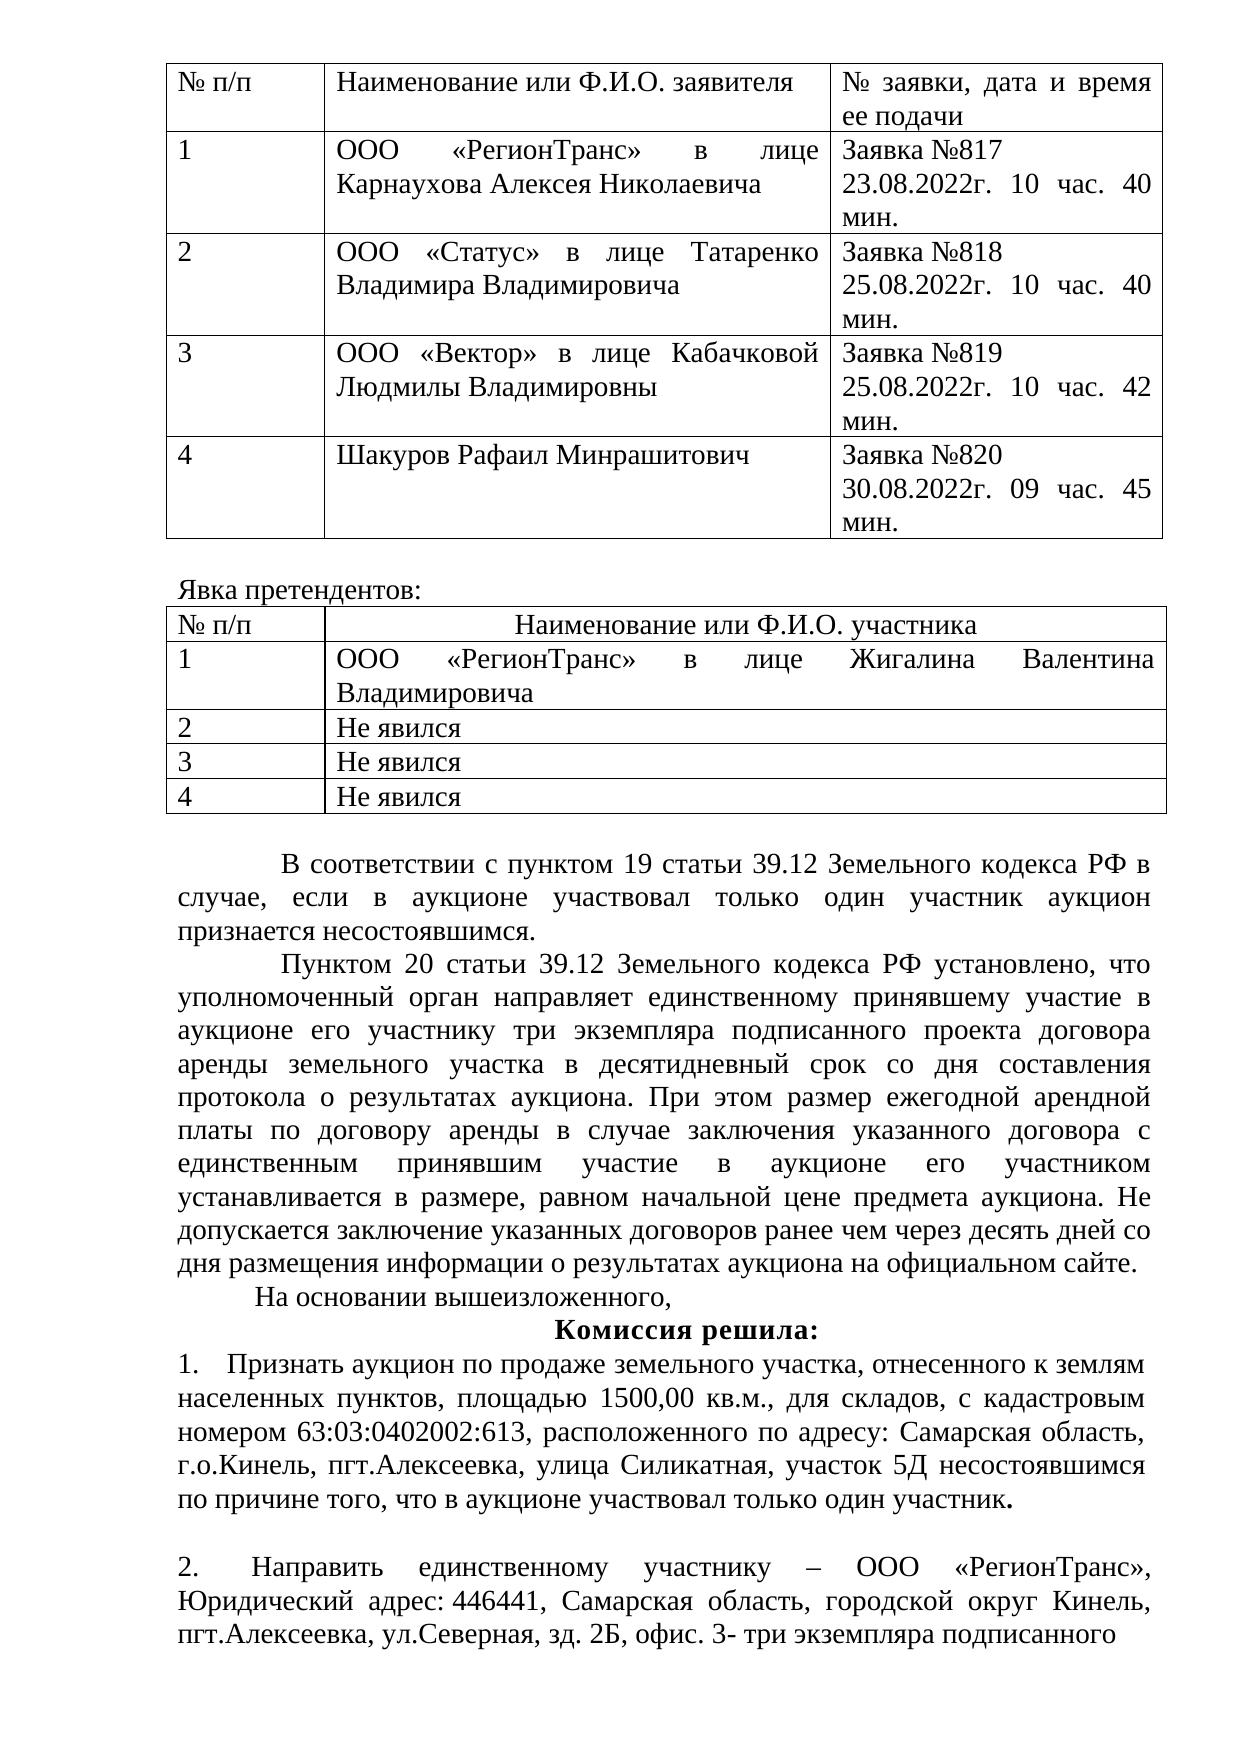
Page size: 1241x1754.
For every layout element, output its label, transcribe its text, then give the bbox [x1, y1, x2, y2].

table_header Наименование или Ф.И.О. заявителя [325, 64, 830, 131]
text В соответствии с пунктом 19 статьи 39.12 Земельного кодекса РФ в случае, если в аукционе участвовал только один участник аукцион признается несостоявшимся. [177, 847, 1152, 947]
table_cell ООО «РегионТранс» в лице Жигалина Валентина Владимировича [326, 642, 1166, 709]
table_cell 3 [167, 336, 324, 436]
table_cell 4 [167, 779, 324, 812]
table_cell Не явился [326, 744, 1166, 778]
list Признать аукцион по продаже земельного участка, отнесенного к землям населенных пунктов, площадью 1500,00 кв.м., для складов, с кадастровым номером 63:03:0402002:613, расположенного по адресу: Самарская область, г.о.Кинель, пгт.Алексеевка, улица Силикатная, участок 5Д несостоявшимся по причине того, что в аукционе участвовал только один участник. [177, 1347, 1145, 1515]
table_cell 1 [167, 642, 324, 709]
table_header Наименование или Ф.И.О. участника [326, 607, 1166, 641]
table_cell 2 [167, 234, 324, 334]
table_cell ООО «Вектор» в лице Кабачковой Людмилы Владимировны [325, 336, 830, 436]
table_cell Заявка №818 25.08.2022г. 10 час. 40 мин. [831, 234, 1162, 334]
table_cell 1 [167, 132, 324, 233]
table_cell ООО «Статус» в лице Татаренко Владимира Владимировича [325, 234, 830, 334]
table_header № заявки, дата и время ее подачи [831, 64, 1162, 131]
text Комиссия решила: [554, 1313, 1152, 1347]
table_cell Заявка №817 23.08.2022г. 10 час. 40 мин. [831, 132, 1162, 233]
table_cell ООО «РегионТранс» в лице Карнаухова Алексея Николаевича [325, 132, 830, 233]
table_header № п/п [167, 64, 324, 131]
text Пунктом 20 статьи 39.12 Земельного кодекса РФ установлено, что уполномоченный орган направляет единственному принявшему участие в аукционе его участнику три экземпляра подписанного проекта договора аренды земельного участка в десятидневный срок со дня составления протокола о результатах аукциона. При этом размер ежегодной арендной платы по договору аренды в случае заключения указанного договора с единственным принявшим участие в аукционе его участником устанавливается в размере, равном начальной цене предмета аукциона. Не допускается заключение указанных договоров ранее чем через десять дней со дня размещения информации о результатах аукциона на официальном сайте. [177, 947, 1152, 1279]
table_cell Шакуров Рафаил Минрашитович [325, 437, 830, 538]
table_cell Заявка №819 25.08.2022г. 10 час. 42 мин. [831, 336, 1162, 436]
list Направить единственному участнику – ООО «РегионТранс», Юридический адрес: 446441, Самарская область, городской округ Кинель, пгт.Алексеевка, ул.Северная, зд. 2Б, офис. 3- три экземпляра подписанного [177, 1549, 1152, 1650]
text Явка претендентов: [177, 572, 1152, 606]
table_cell Не явился [326, 710, 1166, 743]
table_cell 4 [167, 437, 324, 538]
text На основании вышеизложенного, [198, 1279, 1152, 1313]
table_cell Не явился [326, 779, 1166, 812]
table_header № п/п [167, 607, 324, 641]
table_cell 3 [167, 744, 324, 778]
table_cell Заявка №820 30.08.2022г. 09 час. 45 мин. [831, 437, 1162, 538]
table_cell 2 [167, 710, 324, 743]
